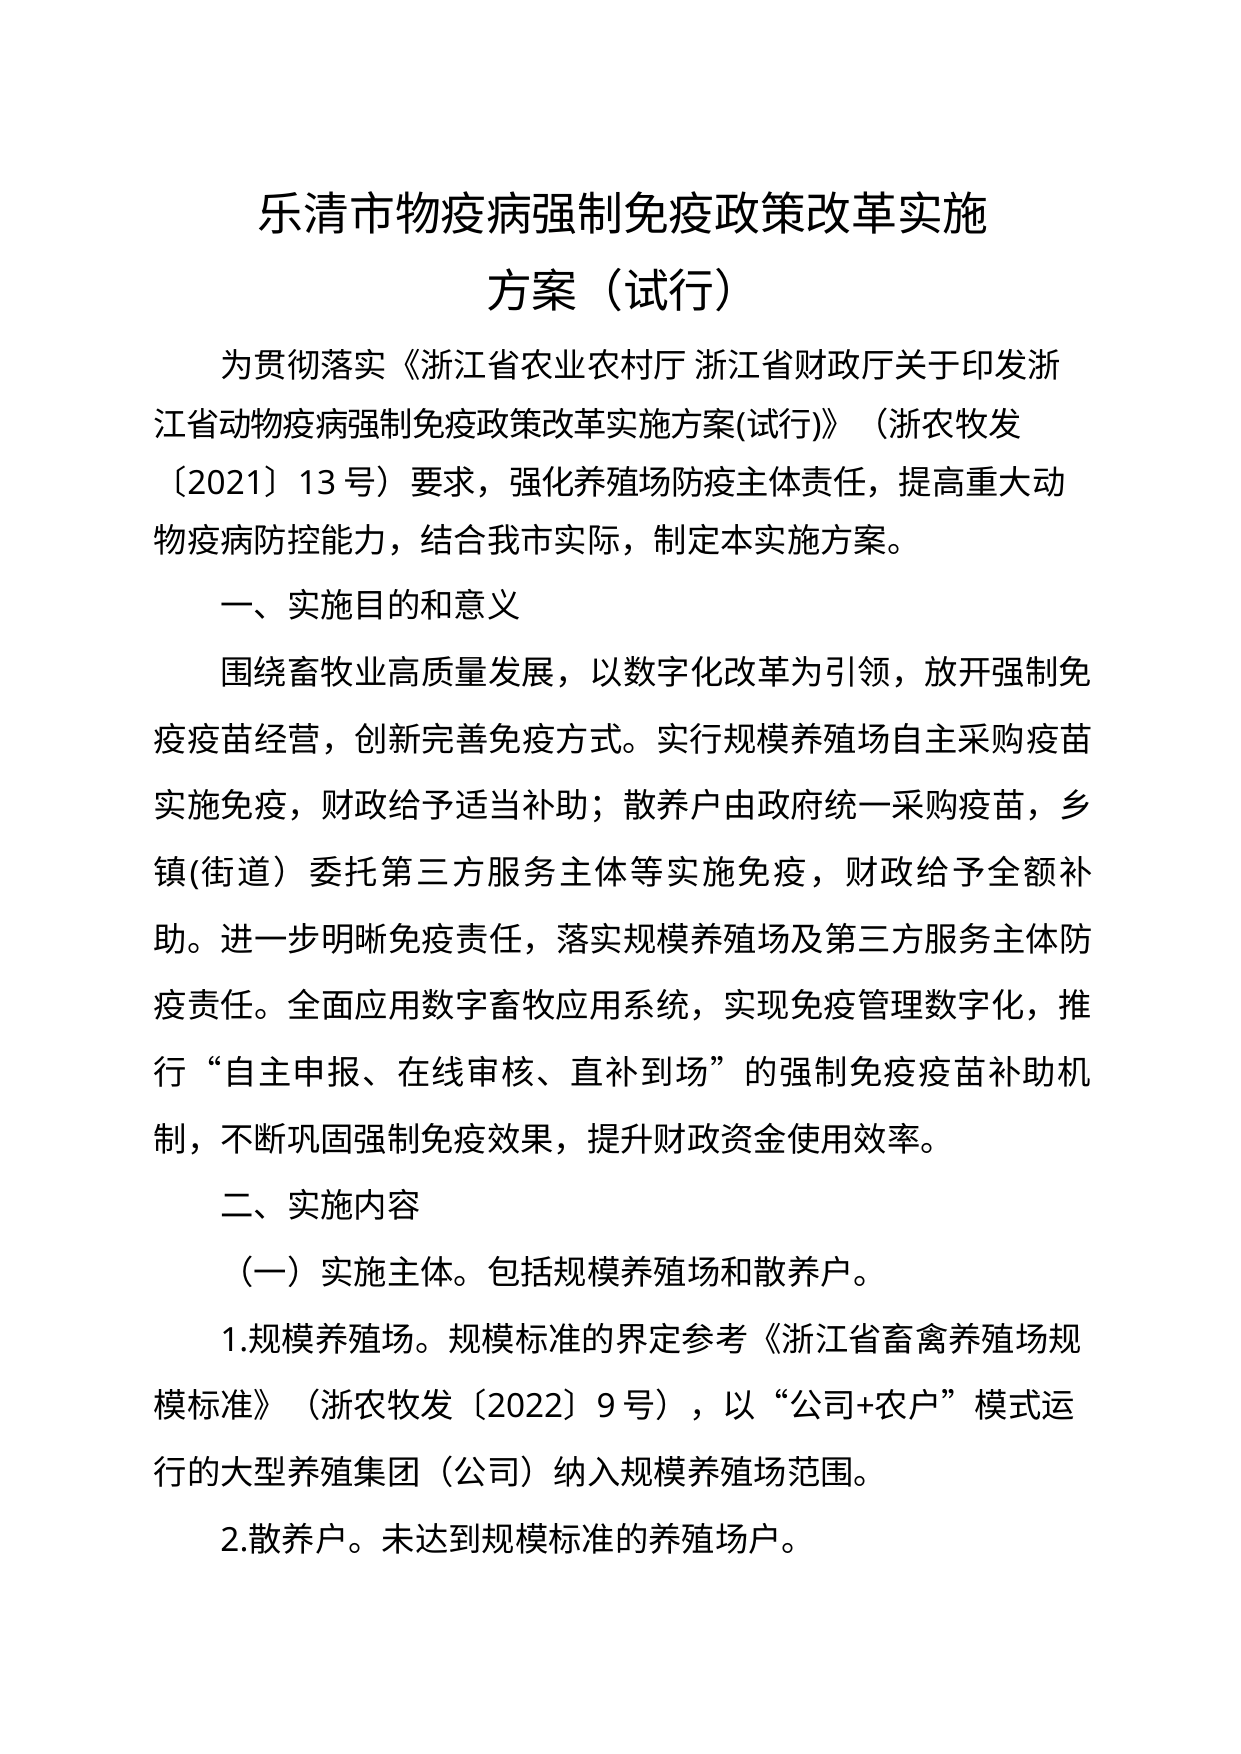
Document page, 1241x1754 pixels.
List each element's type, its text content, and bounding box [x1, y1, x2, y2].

list 实施内容 [153, 1164, 1093, 1231]
text 乐清市物疫病强制免疫政策改革实施 [153, 177, 1093, 243]
text 1.规模养殖场。规模标准的界定参考《浙江省畜禽养殖场规模标准》（浙农牧发〔2022〕9号），以“公司+农户”模式运行的大型养殖集团（公司）纳入规模养殖场范围。 [153, 1298, 1093, 1498]
text 一、实施目的和意义 [153, 564, 1093, 631]
text 方案（试行） [153, 254, 1093, 320]
text （一）实施主体。包括规模养殖场和散养户。 [153, 1231, 1093, 1298]
text 2.散养户。未达到规模标准的养殖场户。 [153, 1498, 1093, 1564]
text 为贯彻落实《浙江省农业农村厅 浙江省财政厅关于印发浙江省动物疫病强制免疫政策改革实施方案(试行)》（浙农牧发〔2021〕13号）要求，强化养殖场防疫主体责任，提高重大动物疫病防控能力，结合我市实际，制定本实施方案。 [153, 331, 1093, 564]
text 围绕畜牧业高质量发展，以数字化改革为引领，放开强制免疫疫苗经营，创新完善免疫方式。实行规模养殖场自主采购疫苗实施免疫，财政给予适当补助；散养户由政府统一采购疫苗，乡镇(街道）委托第三方服务主体等实施免疫，财政给予全额补助。进一步明晰免疫责任，落实规模养殖场及第三方服务主体防疫责任。全面应用数字畜牧应用系统，实现免疫管理数字化，推行“自主申报、在线审核、直补到场”的强制免疫疫苗补助机制，不断巩固强制免疫效果，提升财政资金使用效率。 [153, 631, 1093, 1164]
